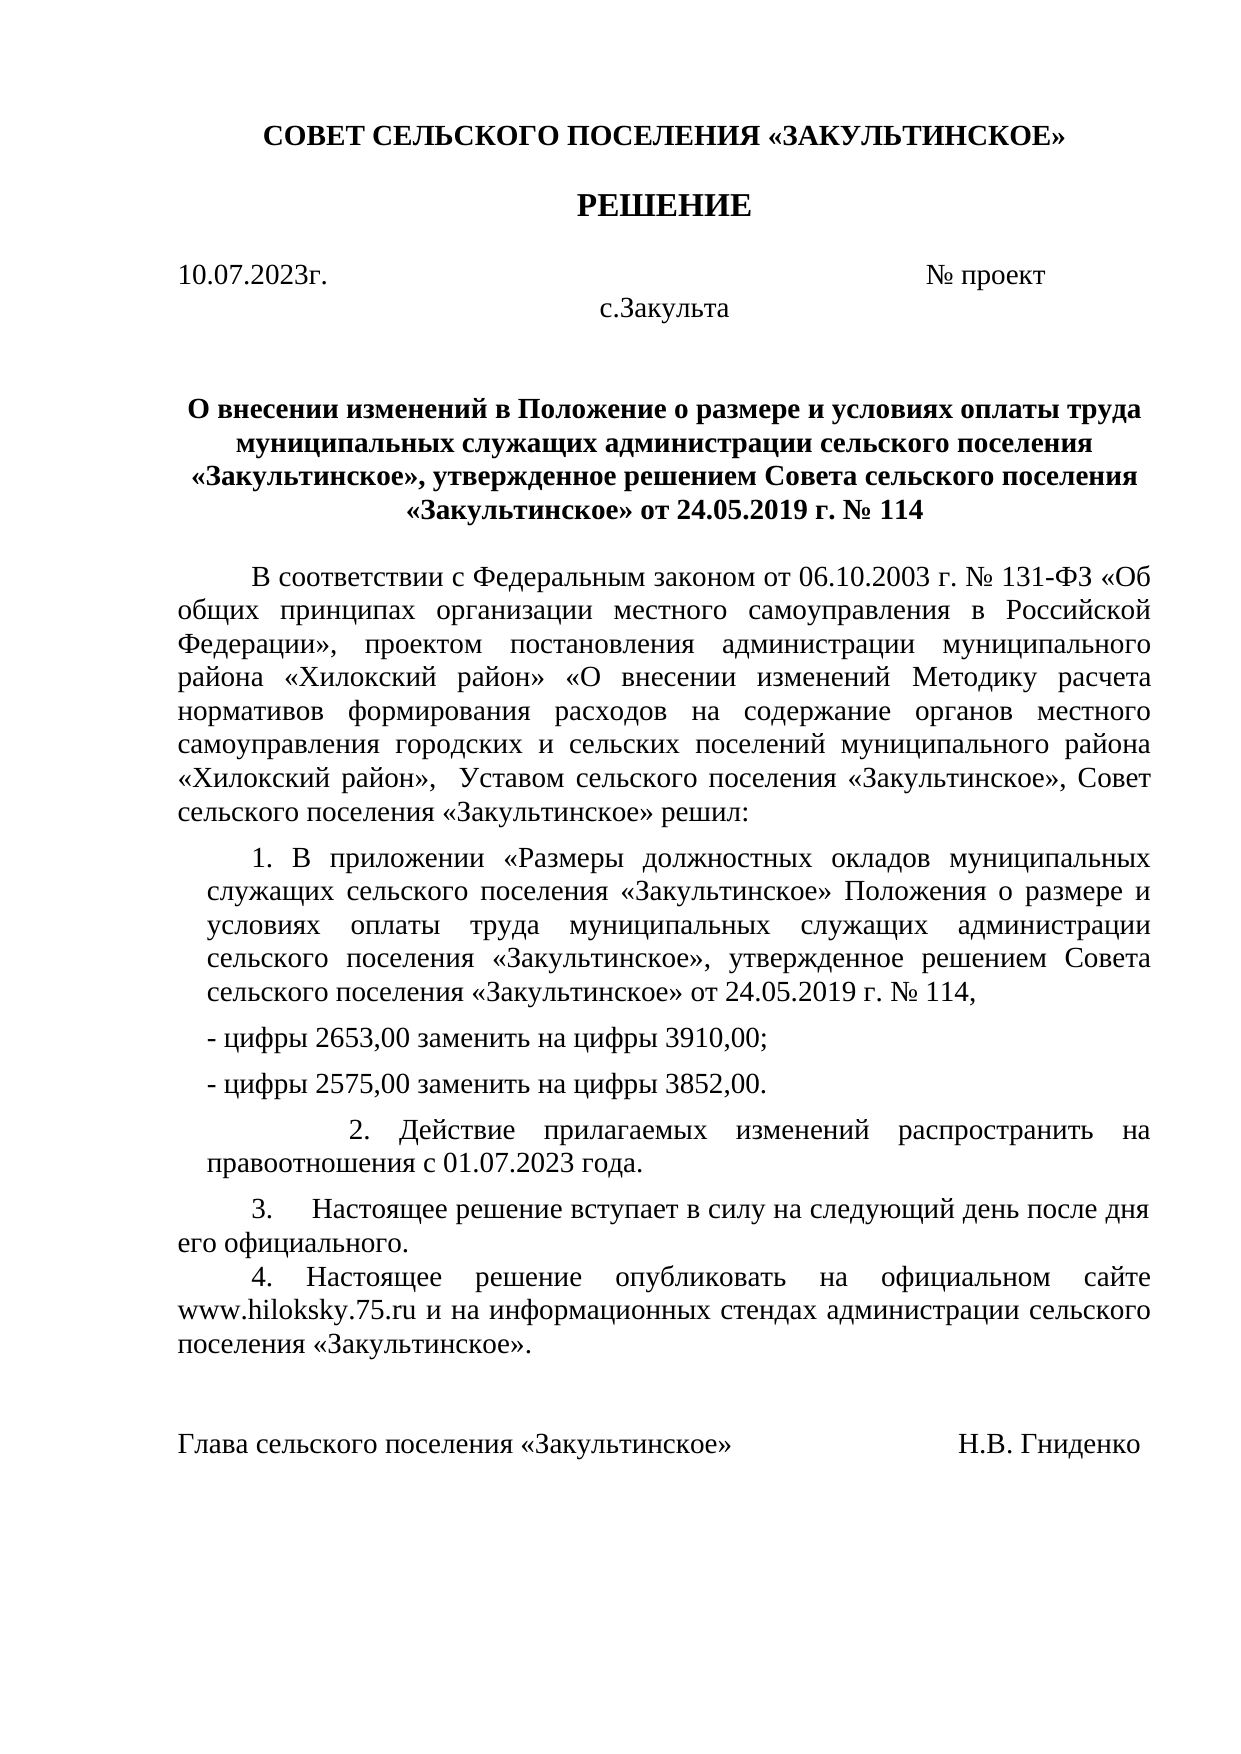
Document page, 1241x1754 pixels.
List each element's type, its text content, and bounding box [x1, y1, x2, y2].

text РЕШЕНИЕ [177, 185, 1152, 223]
text О внесении изменений в Положение о размере и условиях оплаты труда муниципальных служащих администрации сельского поселения «Закультинское», утвержденное решением Совета сельского поселения «Закультинское» от 24.05.2019 г. № 114 [177, 391, 1152, 525]
text - цифры 2575,00 заменить на цифры 3852,00. [207, 1066, 1152, 1099]
text 2. Действие прилагаемых изменений распространить на правоотношения с 01.07.2023 года. [207, 1112, 1152, 1179]
text с.Закульта [177, 291, 1152, 324]
text Глава сельского поселения «Закультинское» Н.В. Гниденко [177, 1426, 1152, 1460]
text - цифры 2653,00 заменить на цифры 3910,00; [207, 1020, 1152, 1053]
text 3. Настоящее решение вступает в силу на следующий день после дня его официального. [177, 1192, 1152, 1259]
text 4. Настоящее решение опубликовать на официальном сайте www.hiloksky.75.ru и на информационных стендах администрации сельского поселения «Закультинское». [177, 1259, 1152, 1359]
text СОВЕТ СЕЛЬСКОГО ПОСЕЛЕНИЯ «ЗАКУЛЬТИНСКОЕ» [177, 118, 1152, 152]
text 1. В приложении «Размеры должностных окладов муниципальных служащих сельского поселения «Закультинское» Положения о размере и условиях оплаты труда муниципальных служащих администрации сельского поселения «Закультинское», утвержденное решением Совета сельского поселения «Закультинское» от 24.05.2019 г. № 114, [207, 840, 1152, 1007]
text В соответствии с Федеральным законом от 06.10.2003 г. № 131-ФЗ «Об общих принципах организации местного самоуправления в Российской Федерации», проектом постановления администрации муниципального района «Хилокский район» «О внесении изменений Методику расчета нормативов формирования расходов на содержание органов местного самоуправления городских и сельских поселений муниципального района «Хилокский район», Уставом сельского поселения «Закультинское», Совет сельского поселения «Закультинское» решил: [177, 559, 1152, 827]
text 10.07.2023г. № проект [177, 257, 1152, 291]
